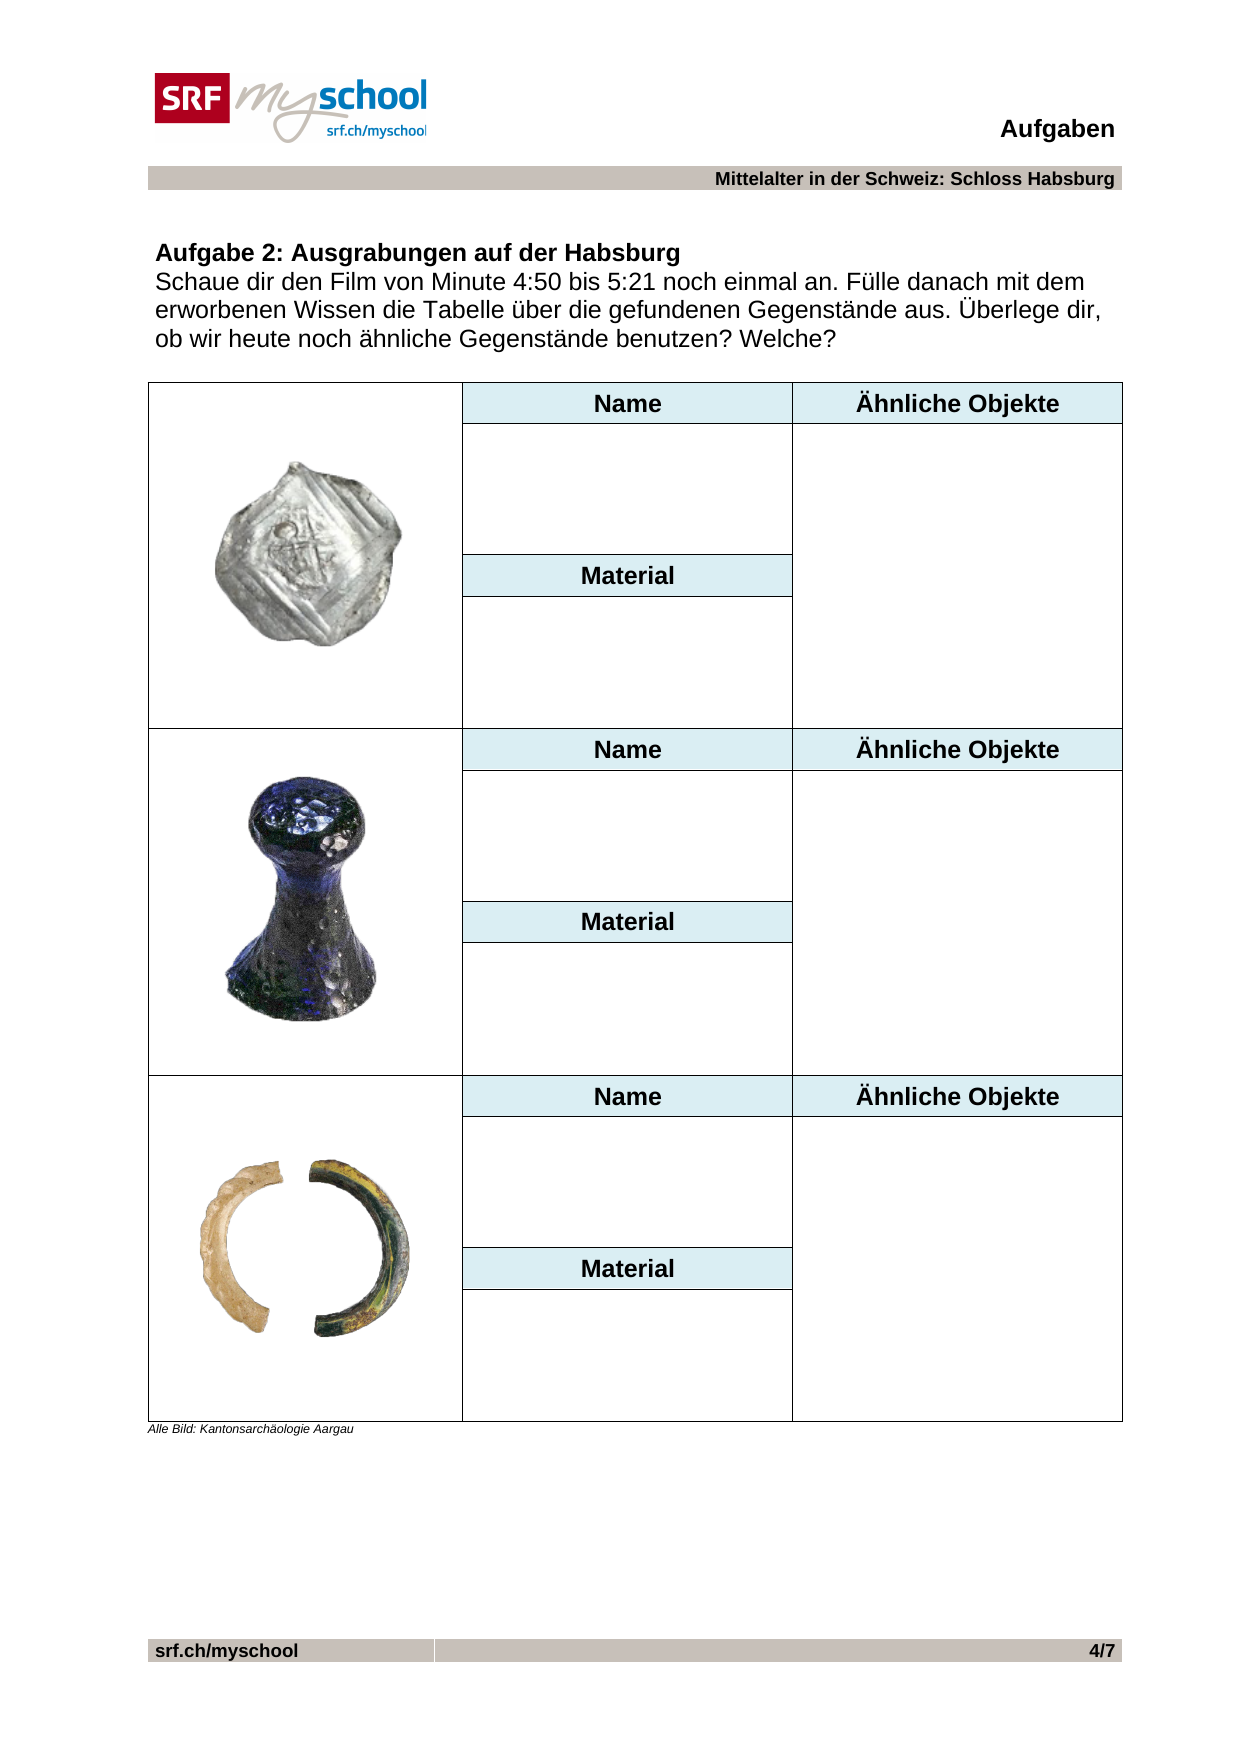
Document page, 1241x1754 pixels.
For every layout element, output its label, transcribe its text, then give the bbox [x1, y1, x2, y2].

picture [154, 73, 427, 143]
picture [213, 763, 397, 1041]
table_header Aufgabe 2: Ausgrabungen auf der Habsburg Schaue dir den Film von Minute 4:50 bis 5:21 noch einmal an. Fülle danach mit dem erworbenen Wissen die Tabelle über die gefundenen Gegenstände aus. Überlege dir, ob wir heute noch ähnliche Gegenstände benutzen? Welche? [148, 238, 1122, 353]
table_cell [463, 771, 792, 901]
table_cell Material [463, 555, 792, 596]
picture [187, 1151, 424, 1346]
table_cell [793, 424, 1122, 728]
table_header [149, 383, 462, 728]
table_cell [463, 597, 792, 728]
table_cell [149, 1076, 462, 1421]
table_header Ähnliche Objekte [793, 383, 1122, 423]
table_cell [793, 1117, 1122, 1421]
table_cell [463, 943, 792, 1075]
table_header Name [463, 383, 792, 423]
table_cell Name [463, 729, 792, 769]
table_cell [149, 729, 462, 1075]
table_cell Name [463, 1076, 792, 1116]
table_cell Material [463, 1248, 792, 1288]
table_cell Material [463, 902, 792, 942]
picture [190, 446, 421, 665]
table_cell Ähnliche Objekte [793, 729, 1122, 769]
table_cell Ähnliche Objekte [793, 1076, 1122, 1116]
text Alle Bild: Kantonsarchäologie Aargau [148, 1422, 1093, 1437]
table_cell [463, 1290, 792, 1421]
table_cell [463, 424, 792, 554]
table_cell [793, 771, 1122, 1075]
table_cell [463, 1117, 792, 1247]
